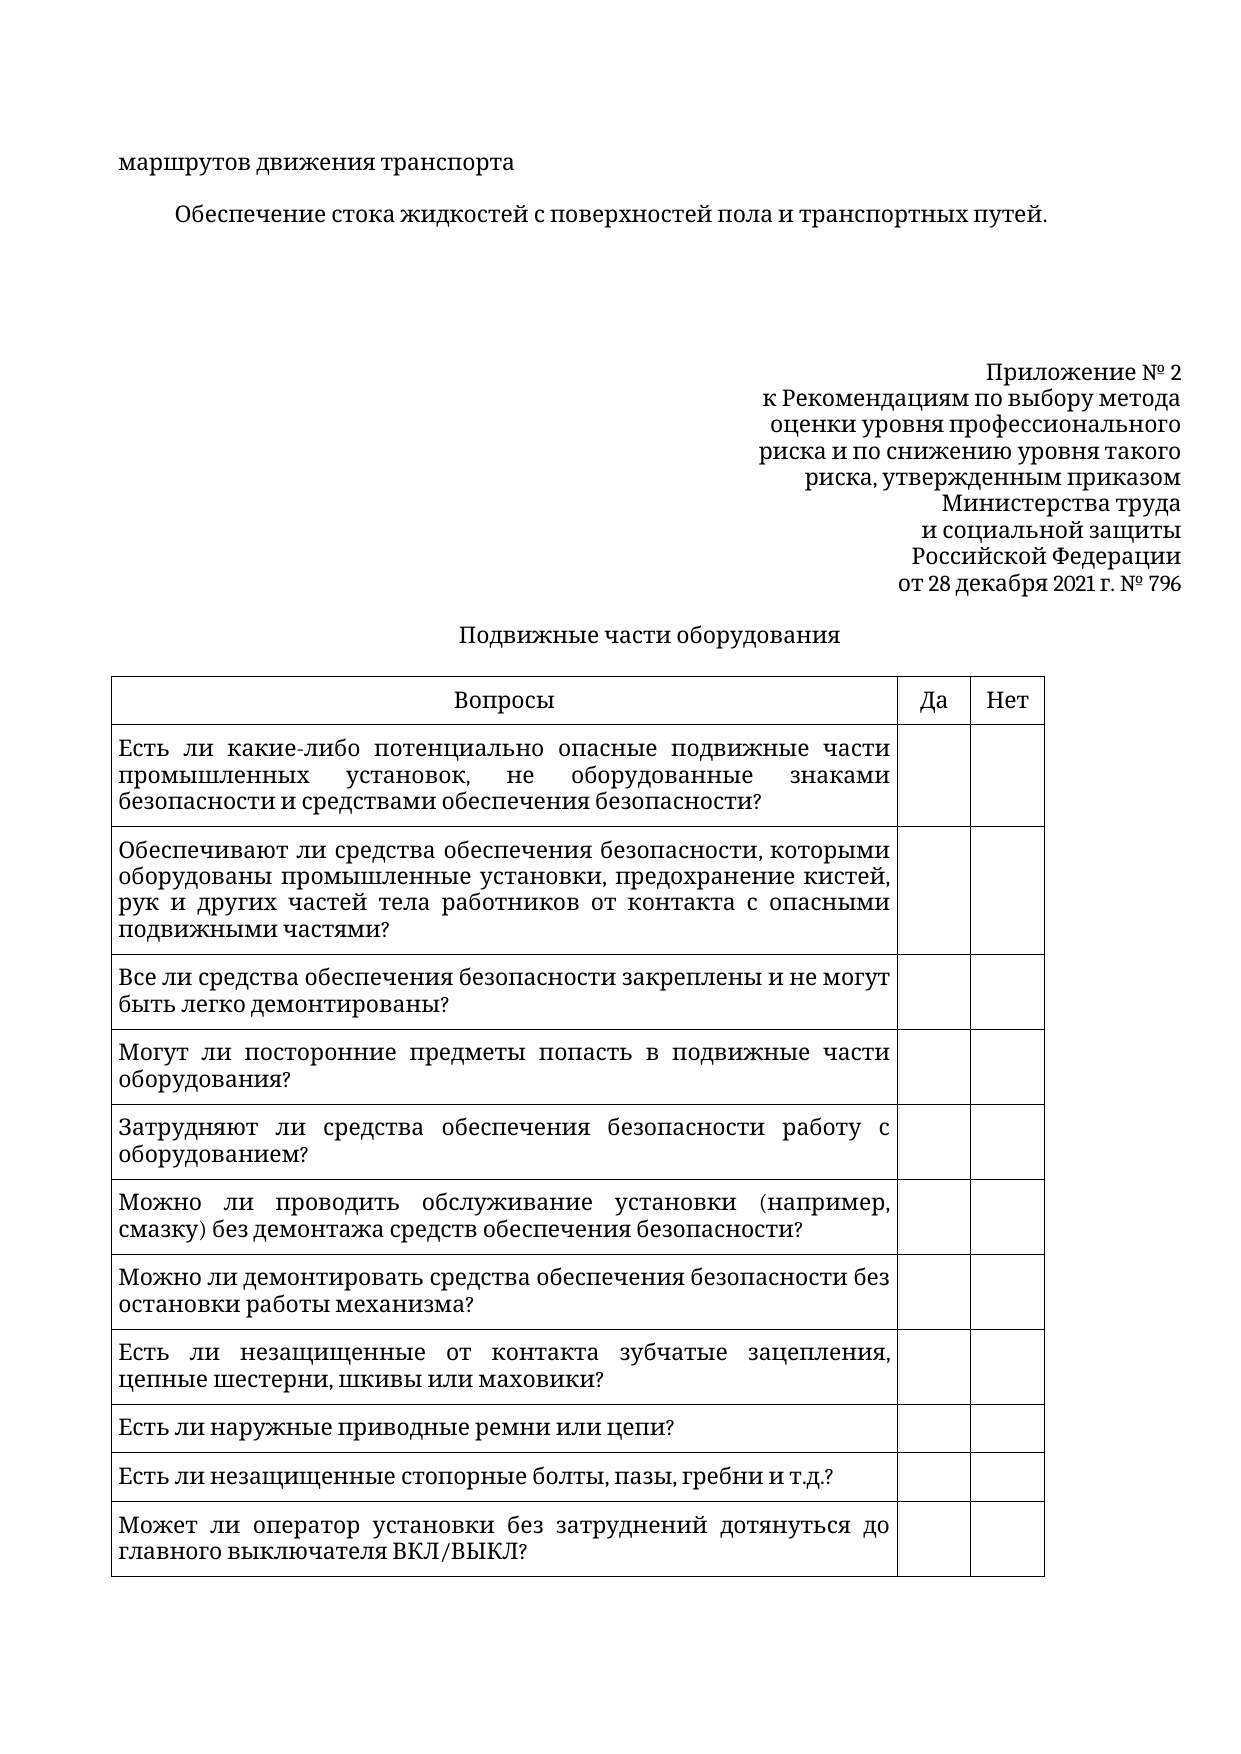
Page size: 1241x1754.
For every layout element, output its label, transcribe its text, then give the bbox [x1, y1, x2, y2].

text оценки уровня профессионального [118, 412, 1181, 438]
text Обеспечение стока жидкостей с поверхностей пола и транспортных путей. [118, 201, 1181, 228]
text от 28 декабря 2021 г. № 796 [118, 570, 1181, 597]
table_cell [898, 1502, 970, 1576]
table_cell [898, 1030, 970, 1103]
table_cell [971, 1180, 1044, 1253]
table_header Вопросы [112, 677, 897, 724]
table_cell Есть ли незащищенные от контакта зубчатые зацепления, цепные шестерни, шкивы или маховики? [112, 1330, 897, 1403]
table_cell Есть ли наружные приводные ремни или цепи? [112, 1405, 897, 1452]
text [118, 150, 1181, 176]
table_cell [971, 1030, 1044, 1103]
text Приложение № 2 [118, 359, 1181, 386]
table_cell Есть ли незащищенные стопорные болты, пазы, гребни и т.д.? [112, 1453, 897, 1501]
table_cell Можно ли демонтировать средства обеспечения безопасности без остановки работы механизма? [112, 1255, 897, 1328]
text Российской Федерации [118, 544, 1181, 570]
table_cell [971, 725, 1044, 826]
table_cell Все ли средства обеспечения безопасности закреплены и не могут быть легко демонтированы? [112, 955, 897, 1028]
text риска, утвержденным приказом [118, 465, 1181, 491]
table_header Нет [971, 677, 1044, 724]
text к Рекомендациям по выбору метода [118, 386, 1181, 412]
text Подвижные части оборудования [118, 623, 1181, 649]
table_cell [971, 827, 1044, 953]
table_cell [971, 1502, 1044, 1576]
table_cell [971, 955, 1044, 1028]
table_cell Могут ли посторонние предметы попасть в подвижные части оборудования? [112, 1030, 897, 1103]
text риска и по снижению уровня такого [118, 438, 1181, 465]
table_cell [898, 725, 970, 826]
table_cell Обеспечивают ли средства обеспечения безопасности, которыми оборудованы промышленные установки, предохранение кистей, рук и других частей тела работников от контакта с опасными подвижными частями? [112, 827, 897, 953]
table_cell Затрудняют ли средства обеспечения безопасности работу с оборудованием? [112, 1105, 897, 1178]
table_cell [898, 1405, 970, 1452]
table_cell Есть ли какие-либо потенциально опасные подвижные части промышленных установок, не оборудованные знаками безопасности и средствами обеспечения безопасности? [112, 725, 897, 826]
table_cell Можно ли проводить обслуживание установки (например, смазку) без демонтажа средств обеспечения безопасности? [112, 1180, 897, 1253]
table_cell [898, 1330, 970, 1403]
text Министерства труда [118, 491, 1181, 518]
table_cell [971, 1330, 1044, 1403]
table_header Да [898, 677, 970, 724]
table_cell [898, 1453, 970, 1501]
text и социальной защиты [118, 518, 1181, 544]
table_cell [971, 1105, 1044, 1178]
table_cell [898, 827, 970, 953]
table_cell [898, 955, 970, 1028]
table_cell [971, 1453, 1044, 1501]
table_cell Может ли оператор установки без затруднений дотянуться до главного выключателя ВКЛ/ВЫКЛ? [112, 1502, 897, 1576]
table_cell [898, 1105, 970, 1178]
table_cell [898, 1255, 970, 1328]
table_cell [971, 1405, 1044, 1452]
table_cell [971, 1255, 1044, 1328]
table_cell [898, 1180, 970, 1253]
